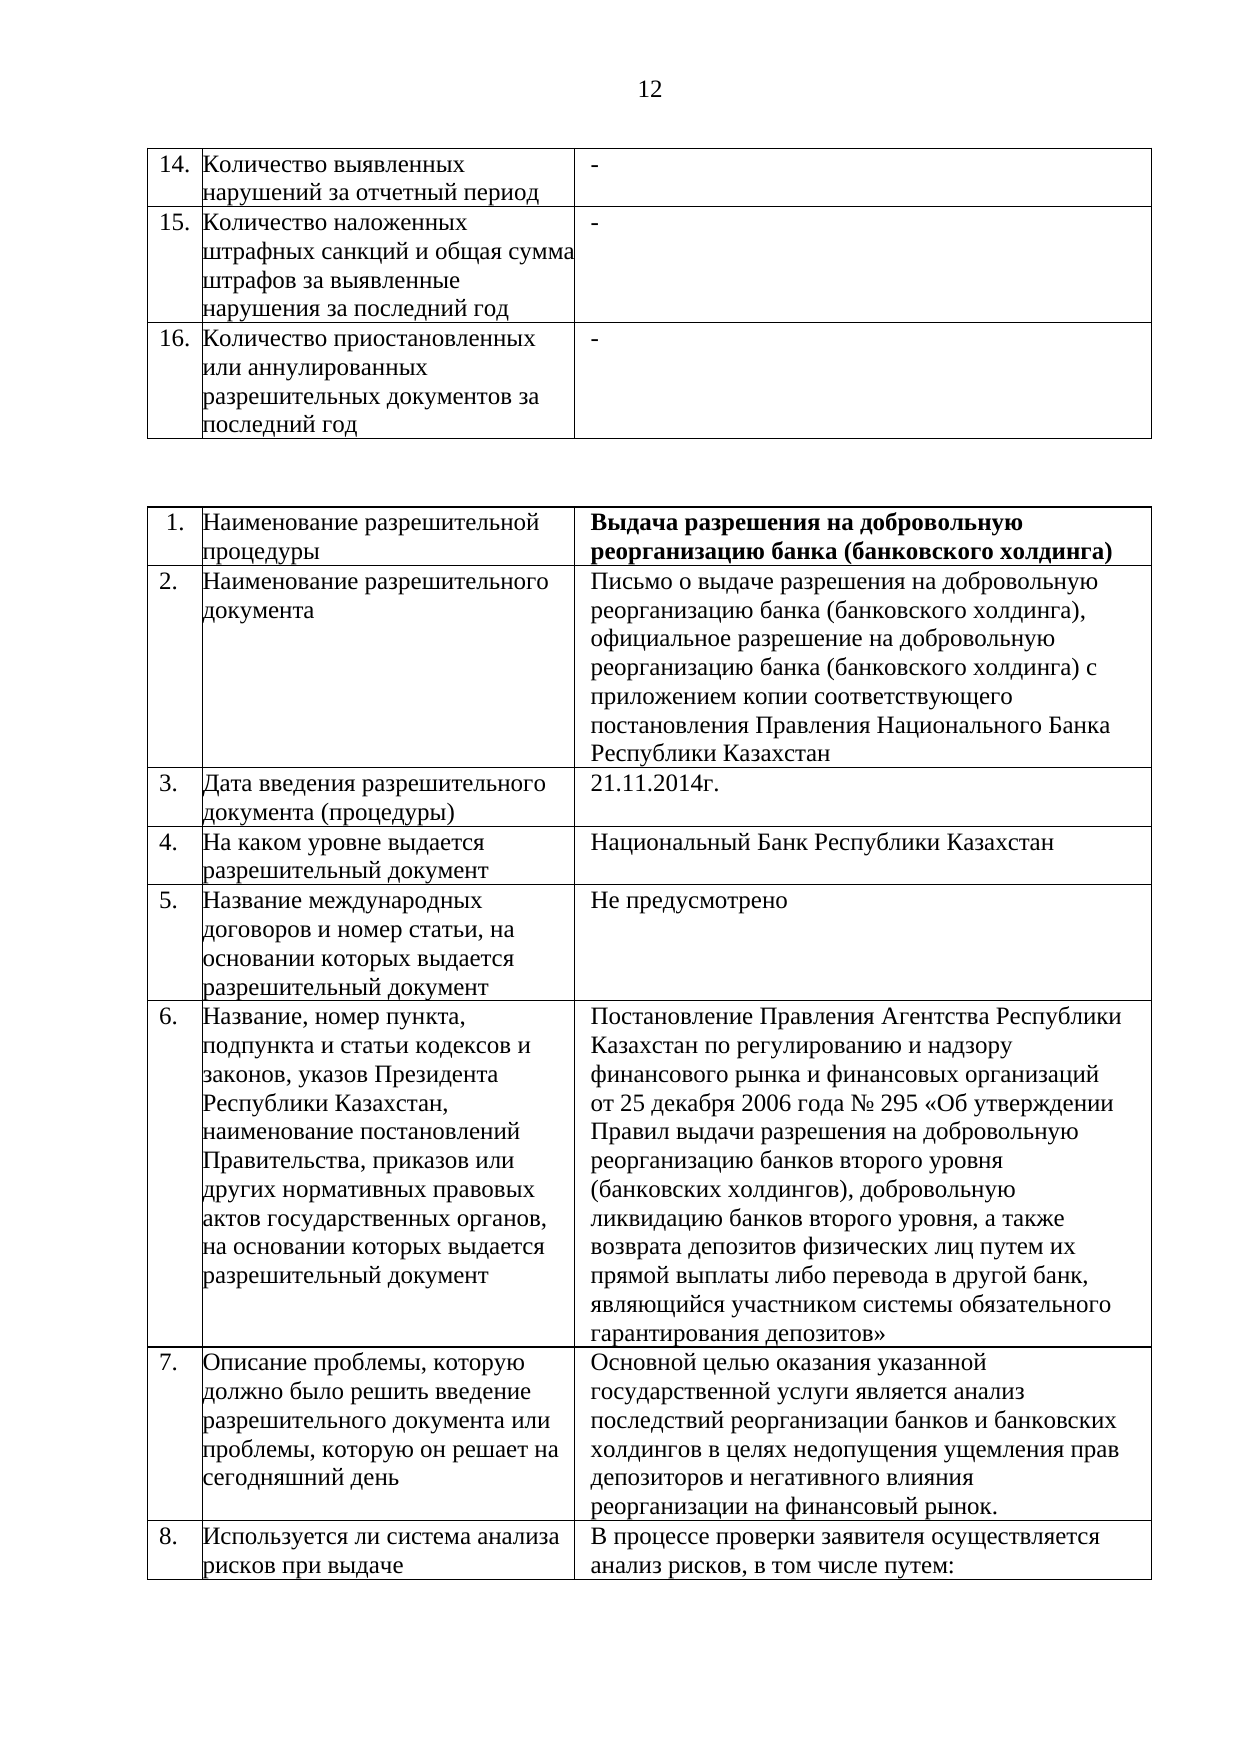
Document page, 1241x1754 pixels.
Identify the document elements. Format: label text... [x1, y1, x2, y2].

table_cell 21.11.2014г. [575, 768, 1151, 826]
table_cell 16. [148, 323, 202, 438]
table_cell Основной целью оказания указанной государственной услуги является анализ последствий реорганизации банков и банковских холдингов в целях недопущения ущемления прав депозиторов и негативного влияния реорганизации на финансовый рынок. [575, 1348, 1151, 1520]
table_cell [203, 1521, 574, 1578]
table_cell 6. [148, 1001, 202, 1346]
table_cell - [575, 149, 1151, 206]
table_cell - [575, 323, 1151, 438]
table_header Выдача разрешения на добровольную реорганизацию банка (банковского холдинга) [575, 508, 1151, 565]
table_cell Название международных договоров и номер статьи, на основании которых выдается разрешительный документ [203, 885, 574, 1000]
table_cell - [575, 207, 1151, 322]
table_cell 4. [148, 827, 202, 884]
table_cell 14. [148, 149, 202, 206]
table_cell Письмо о выдаче разрешения на добровольную реорганизацию банка (банковского холдинга), официальное разрешение на добровольную реорганизацию банка (банковского холдинга) с приложением копии соответствующего постановления Правления Национального Банка Республики Казахстан [575, 566, 1151, 767]
table_header 1. [148, 508, 202, 565]
table_cell Национальный Банк Республики Казахстан [575, 827, 1151, 884]
table_cell 5. [148, 885, 202, 1000]
table_cell Количество приостановленных или аннулированных разрешительных документов за последний год [203, 323, 574, 438]
table_cell Название, номер пункта, подпункта и статьи кодексов и законов, указов Президента Республики Казахстан, наименование постановлений Правительства, приказов или других нормативных правовых актов государственных органов, на основании которых выдается разрешительный документ [203, 1001, 574, 1346]
table_header Наименование разрешительной процедуры [203, 508, 574, 565]
table_cell 8. [148, 1521, 202, 1578]
table_cell Дата введения разрешительного документа (процедуры) [203, 768, 574, 826]
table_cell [575, 1521, 1151, 1578]
table_cell Описание проблемы, которую должно было решить введение разрешительного документа или проблемы, которую он решает на сегодняшний день [203, 1348, 574, 1520]
table_cell Количество выявленных нарушений за отчетный период [203, 149, 574, 206]
table_cell Наименование разрешительного документа [203, 566, 574, 767]
table_cell Не предусмотрено [575, 885, 1151, 1000]
table_cell 15. [148, 207, 202, 322]
table_cell На каком уровне выдается разрешительный документ [203, 827, 574, 884]
table_cell 2. [148, 566, 202, 767]
table_cell Постановление Правления Агентства Республики Казахстан по регулированию и надзору финансового рынка и финансовых организаций от 25 декабря 2006 года № 295 «Об утверждении Правил выдачи разрешения на добровольную реорганизацию банков второго уровня (банковских холдингов), добровольную ликвидацию банков второго уровня, а также возврата депозитов физических лиц путем их прямой выплаты либо перевода в другой банк, являющийся участником системы обязательного гарантирования депозитов» [575, 1001, 1151, 1346]
table_cell 7. [148, 1348, 202, 1520]
table_cell Количество наложенных штрафных санкций и общая сумма штрафов за выявленные нарушения за последний год [203, 207, 574, 322]
table_cell 3. [148, 768, 202, 826]
